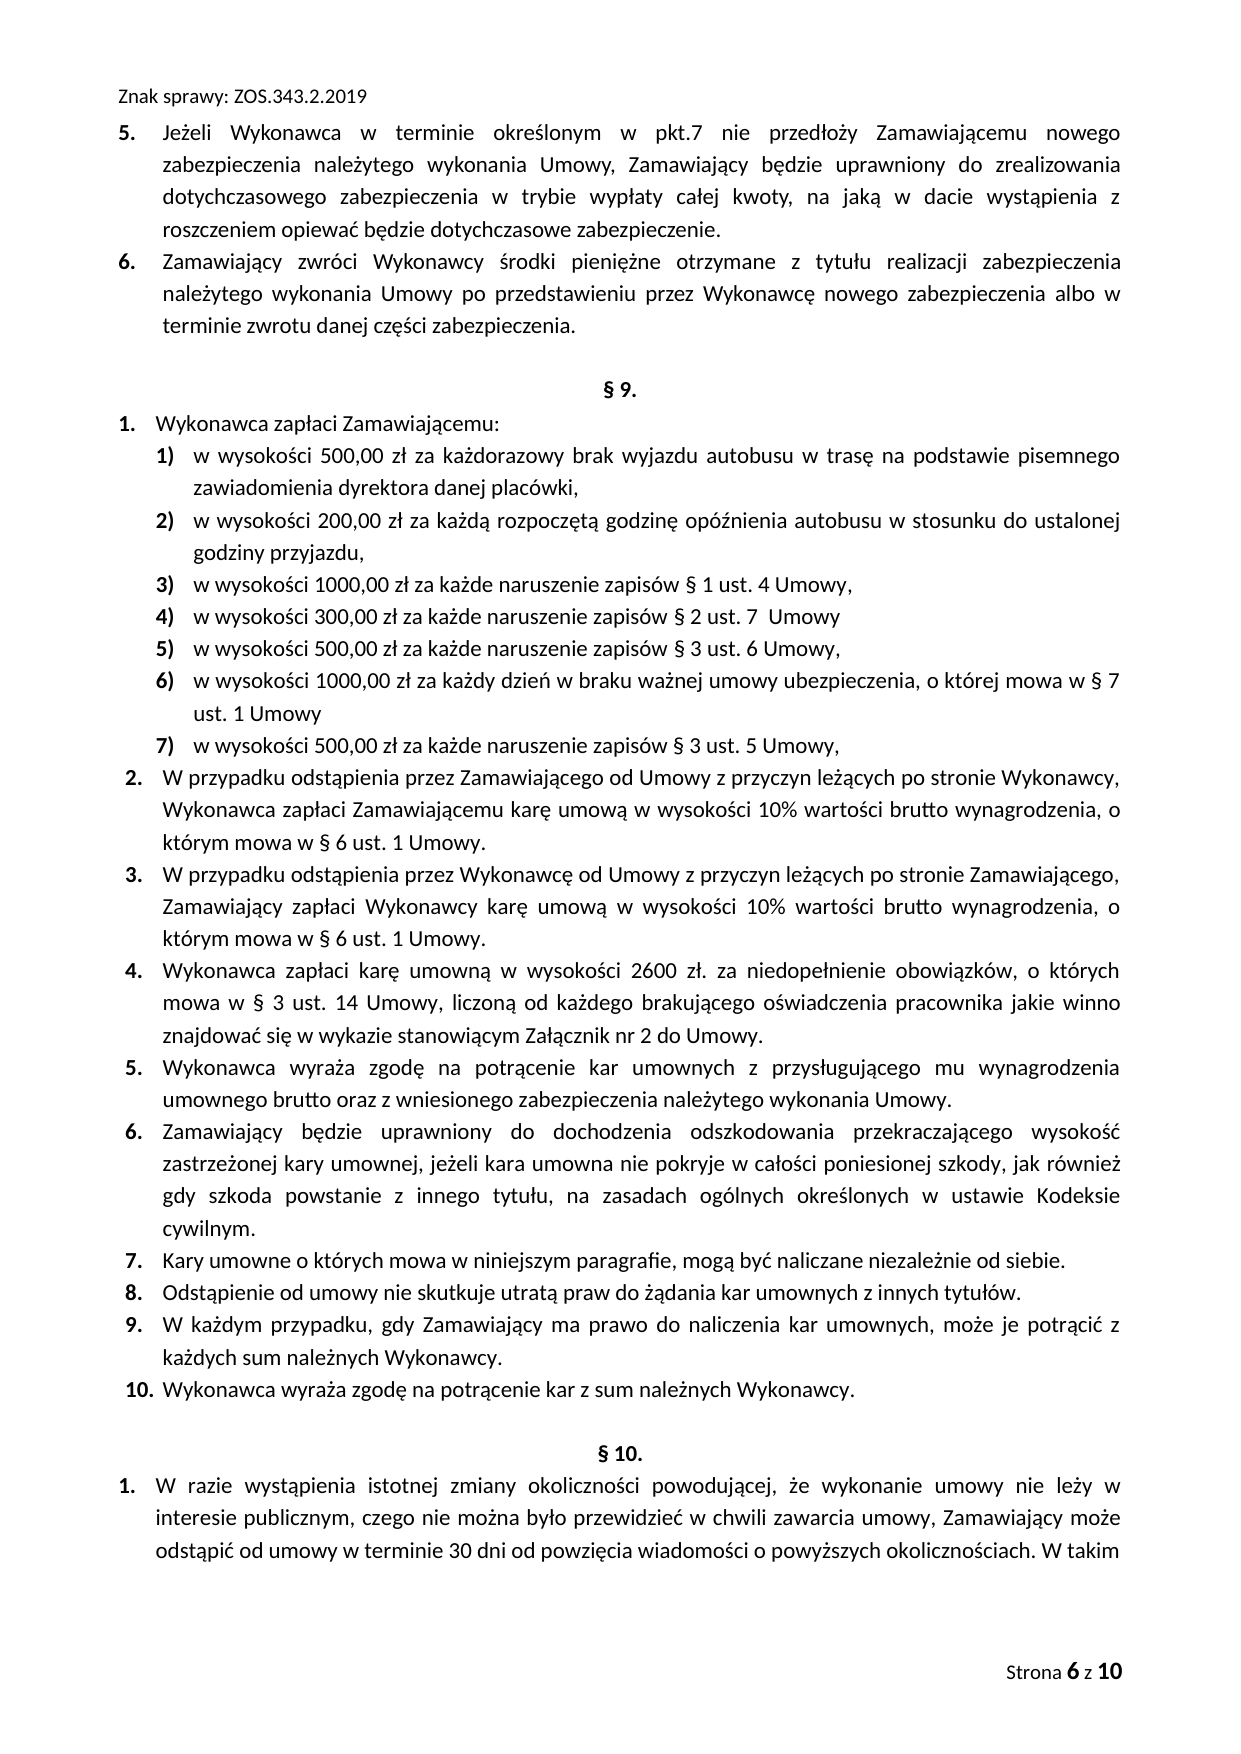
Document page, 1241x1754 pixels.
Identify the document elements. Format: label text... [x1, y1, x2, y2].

list Wykonawca zapłaci Zamawiającemu: [118, 409, 1122, 437]
list Odstąpienie od umowy nie skutkuje utratą praw do żądania kar umownych z innych tytułów. [125, 1278, 1122, 1306]
list W przypadku odstąpienia przez Wykonawcę od Umowy z przyczyn leżących po stronie Zamawiającego, Zamawiający zapłaci Wykonawcy karę umową w wysokości 10% wartości brutto wynagrodzenia, o którym mowa w § 6 ust. 1 Umowy. [125, 860, 1122, 952]
list Zamawiający będzie uprawniony do dochodzenia odszkodowania przekraczającego wysokość zastrzeżonej kary umownej, jeżeli kara umowna nie pokryje w całości poniesionej szkody, jak również gdy szkoda powstanie z innego tytułu, na zasadach ogólnych określonych w ustawie Kodeksie cywilnym. [125, 1117, 1122, 1242]
text § 10. [118, 1439, 1122, 1467]
list Wykonawca wyraża zgodę na potrącenie kar umownych z przysługującego mu wynagrodzenia umownego brutto oraz z wniesionego zabezpieczenia należytego wykonania Umowy. [125, 1053, 1122, 1113]
list Zamawiający zwróci Wykonawcy środki pieniężne otrzymane z tytułu realizacji zabezpieczenia należytego wykonania Umowy po przedstawieniu przez Wykonawcę nowego zabezpieczenia albo w terminie zwrotu danej części zabezpieczenia. [118, 247, 1122, 339]
list Wykonawca zapłaci karę umowną w wysokości 2600 zł. za niedopełnienie obowiązków, o których mowa w § 3 ust. 14 Umowy, liczoną od każdego brakującego oświadczenia pracownika jakie winno znajdować się w wykazie stanowiącym Załącznik nr 2 do Umowy. [125, 956, 1122, 1049]
list w wysokości 500,00 zł za każde naruszenie zapisów § 3 ust. 6 Umowy, [156, 634, 1122, 662]
list Wykonawca wyraża zgodę na potrącenie kar z sum należnych Wykonawcy. [125, 1375, 1122, 1403]
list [118, 1471, 1122, 1564]
list w wysokości 500,00 zł za każdorazowy brak wyjazdu autobusu w trasę na podstawie pisemnego zawiadomienia dyrektora danej placówki, [156, 441, 1122, 502]
list Jeżeli Wykonawca w terminie określonym w pkt.7 nie przedłoży Zamawiającemu nowego zabezpieczenia należytego wykonania Umowy, Zamawiający będzie uprawniony do zrealizowania dotychczasowego zabezpieczenia w trybie wypłaty całej kwoty, na jaką w dacie wystąpienia z roszczeniem opiewać będzie dotychczasowe zabezpieczenie. [118, 118, 1122, 243]
list W przypadku odstąpienia przez Zamawiającego od Umowy z przyczyn leżących po stronie Wykonawcy, Wykonawca zapłaci Zamawiającemu karę umową w wysokości 10% wartości brutto wynagrodzenia, o którym mowa w § 6 ust. 1 Umowy. [125, 763, 1122, 856]
list w wysokości 1000,00 zł za każdy dzień w braku ważnej umowy ubezpieczenia, o której mowa w § 7 ust. 1 Umowy [156, 667, 1122, 727]
list w wysokości 200,00 zł za każdą rozpoczętą godzinę opóźnienia autobusu w stosunku do ustalonej godziny przyjazdu, [156, 506, 1122, 566]
list W każdym przypadku, gdy Zamawiający ma prawo do naliczenia kar umownych, może je potrącić z każdych sum należnych Wykonawcy. [125, 1310, 1122, 1371]
list w wysokości 1000,00 zł za każde naruszenie zapisów § 1 ust. 4 Umowy, [156, 570, 1122, 598]
list Kary umowne o których mowa w niniejszym paragrafie, mogą być naliczane niezależnie od siebie. [125, 1246, 1122, 1274]
text § 9. [118, 376, 1122, 404]
list w wysokości 500,00 zł za każde naruszenie zapisów § 3 ust. 5 Umowy, [156, 731, 1122, 759]
list w wysokości 300,00 zł za każde naruszenie zapisów § 2 ust. 7 Umowy [156, 602, 1122, 630]
